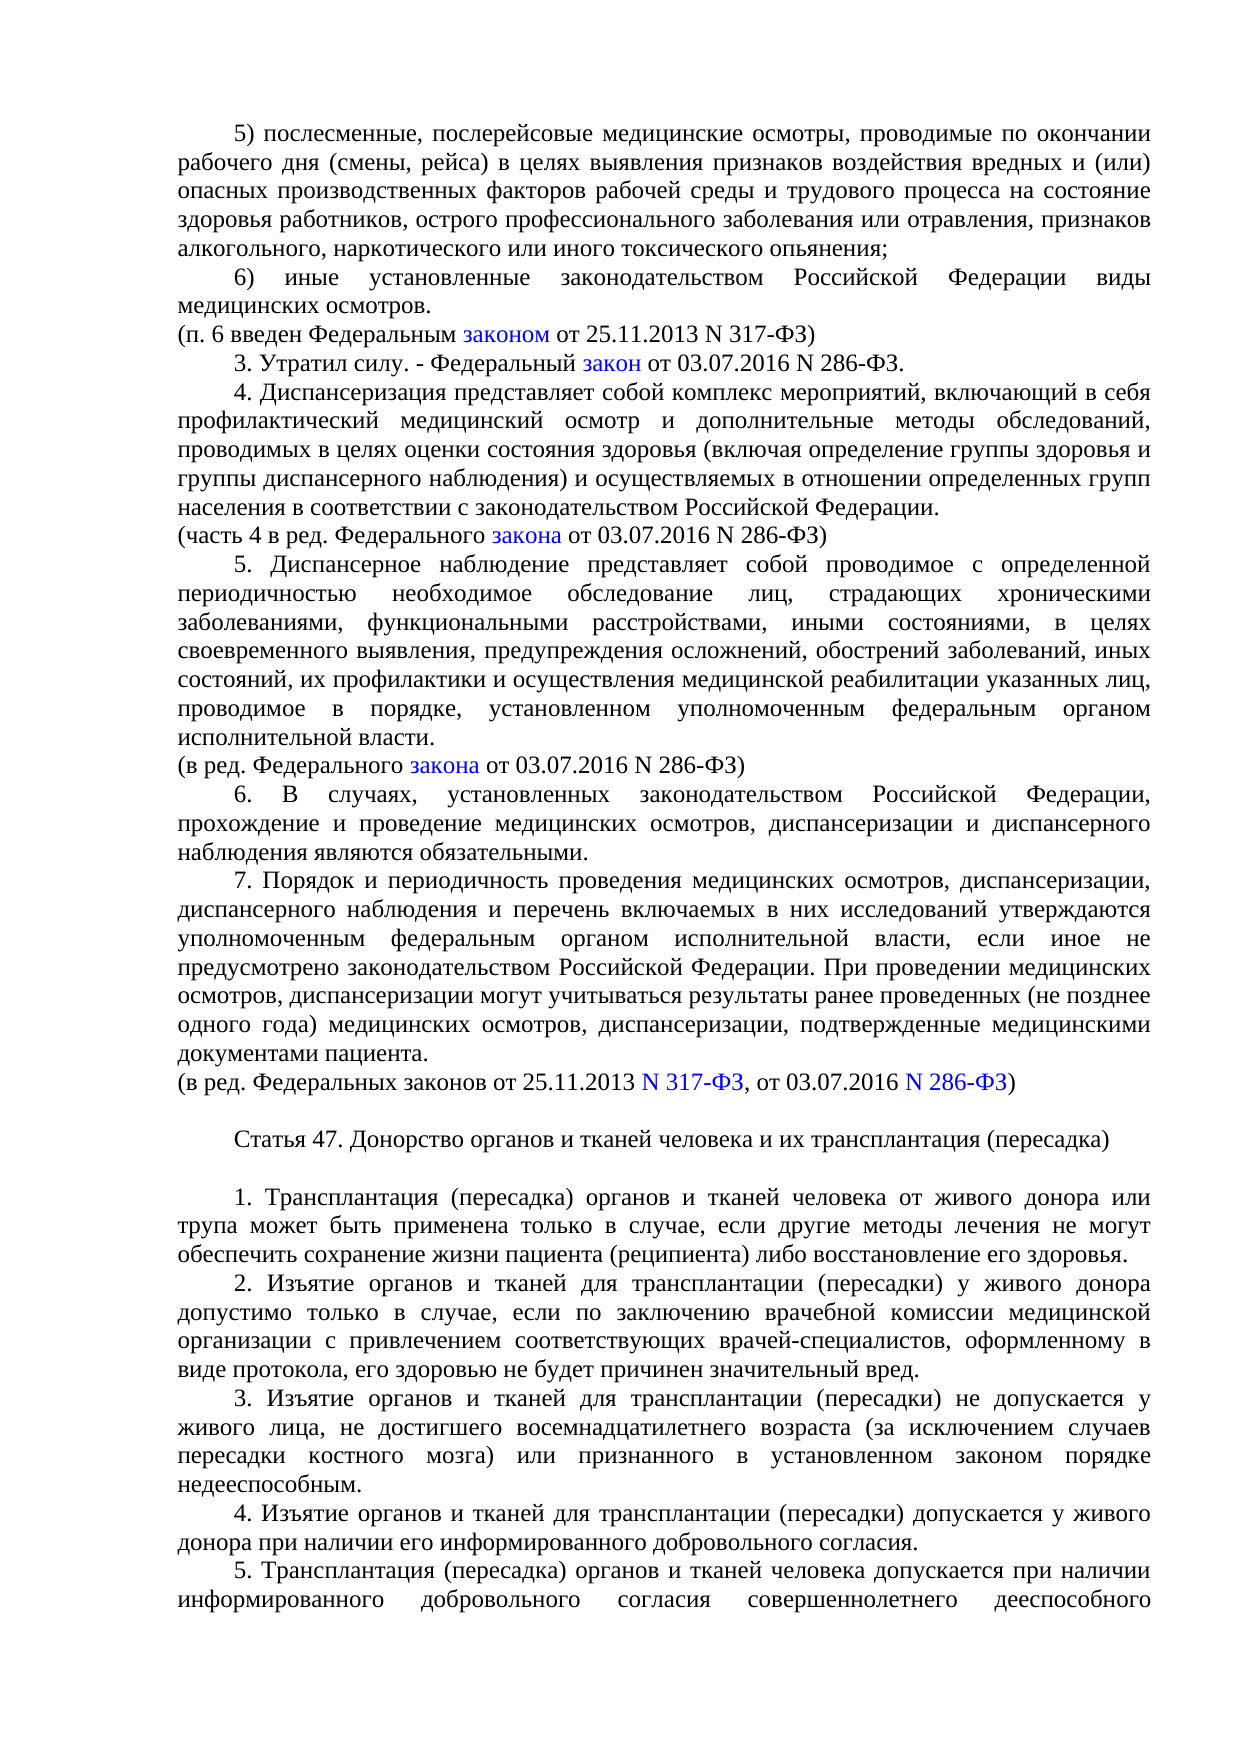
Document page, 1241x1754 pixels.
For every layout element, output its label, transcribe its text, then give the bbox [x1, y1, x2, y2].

text Статья 47. Донорство органов и тканей человека и их трансплантация (пересадка) [177, 1124, 1152, 1153]
text 4. Изъятие органов и тканей для трансплантации (пересадки) допускается у живого донора при наличии его информированного добровольного согласия. [177, 1498, 1152, 1556]
text 2. Изъятие органов и тканей для трансплантации (пересадки) у живого донора допустимо только в случае, если по заключению врачебной комиссии медицинской организации с привлечением соответствующих врачей-специалистов, оформленному в виде протокола, его здоровью не будет причинен значительный вред. [177, 1268, 1152, 1383]
text 7. Порядок и периодичность проведения медицинских осмотров, диспансеризации, диспансерного наблюдения и перечень включаемых в них исследований утверждаются уполномоченным федеральным органом исполнительной власти, если иное не предусмотрено законодательством Российской Федерации. При проведении медицинских осмотров, диспансеризации могут учитываться результаты ранее проведенных (не позднее одного года) медицинских осмотров, диспансеризации, подтвержденные медицинскими документами пациента. [177, 866, 1152, 1067]
text 4. Диспансеризация представляет собой комплекс мероприятий, включающий в себя профилактический медицинский осмотр и дополнительные методы обследований, проводимых в целях оценки состояния здоровья (включая определение группы здоровья и группы диспансерного наблюдения) и осуществляемых в отношении определенных групп населения в соответствии с законодательством Российской Федерации. [177, 377, 1152, 521]
text (в ред. Федерального закона от 03.07.2016 N 286-ФЗ) [177, 751, 1152, 779]
text 3. Утратил силу. - Федеральный закон от 03.07.2016 N 286-ФЗ. [177, 348, 1152, 377]
text 6) иные установленные законодательством Российской Федерации виды медицинских осмотров. [177, 262, 1152, 319]
text (п. 6 введен Федеральным законом от 25.11.2013 N 317-ФЗ) [177, 319, 1152, 348]
text (в ред. Федеральных законов от 25.11.2013 N 317-ФЗ, от 03.07.2016 N 286-ФЗ) [177, 1067, 1152, 1096]
text 6. В случаях, установленных законодательством Российской Федерации, прохождение и проведение медицинских осмотров, диспансеризации и диспансерного наблюдения являются обязательными. [177, 779, 1152, 866]
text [177, 1556, 1152, 1613]
text 3. Изъятие органов и тканей для трансплантации (пересадки) не допускается у живого лица, не достигшего восемнадцатилетнего возраста (за исключением случаев пересадки костного мозга) или признанного в установленном законом порядке недееспособным. [177, 1383, 1152, 1498]
text 5) послесменные, послерейсовые медицинские осмотры, проводимые по окончании рабочего дня (смены, рейса) в целях выявления признаков воздействия вредных и (или) опасных производственных факторов рабочей среды и трудового процесса на состояние здоровья работников, острого профессионального заболевания или отравления, признаков алкогольного, наркотического или иного токсического опьянения; [177, 118, 1152, 262]
text (часть 4 в ред. Федерального закона от 03.07.2016 N 286-ФЗ) [177, 521, 1152, 549]
text 1. Трансплантация (пересадка) органов и тканей человека от живого донора или трупа может быть применена только в случае, если другие методы лечения не могут обеспечить сохранение жизни пациента (реципиента) либо восстановление его здоровья. [177, 1182, 1152, 1268]
text 5. Диспансерное наблюдение представляет собой проводимое с определенной периодичностью необходимое обследование лиц, страдающих хроническими заболеваниями, функциональными расстройствами, иными состояниями, в целях своевременного выявления, предупреждения осложнений, обострений заболеваний, иных состояний, их профилактики и осуществления медицинской реабилитации указанных лиц, проводимое в порядке, установленном уполномоченным федеральным органом исполнительной власти. [177, 549, 1152, 751]
